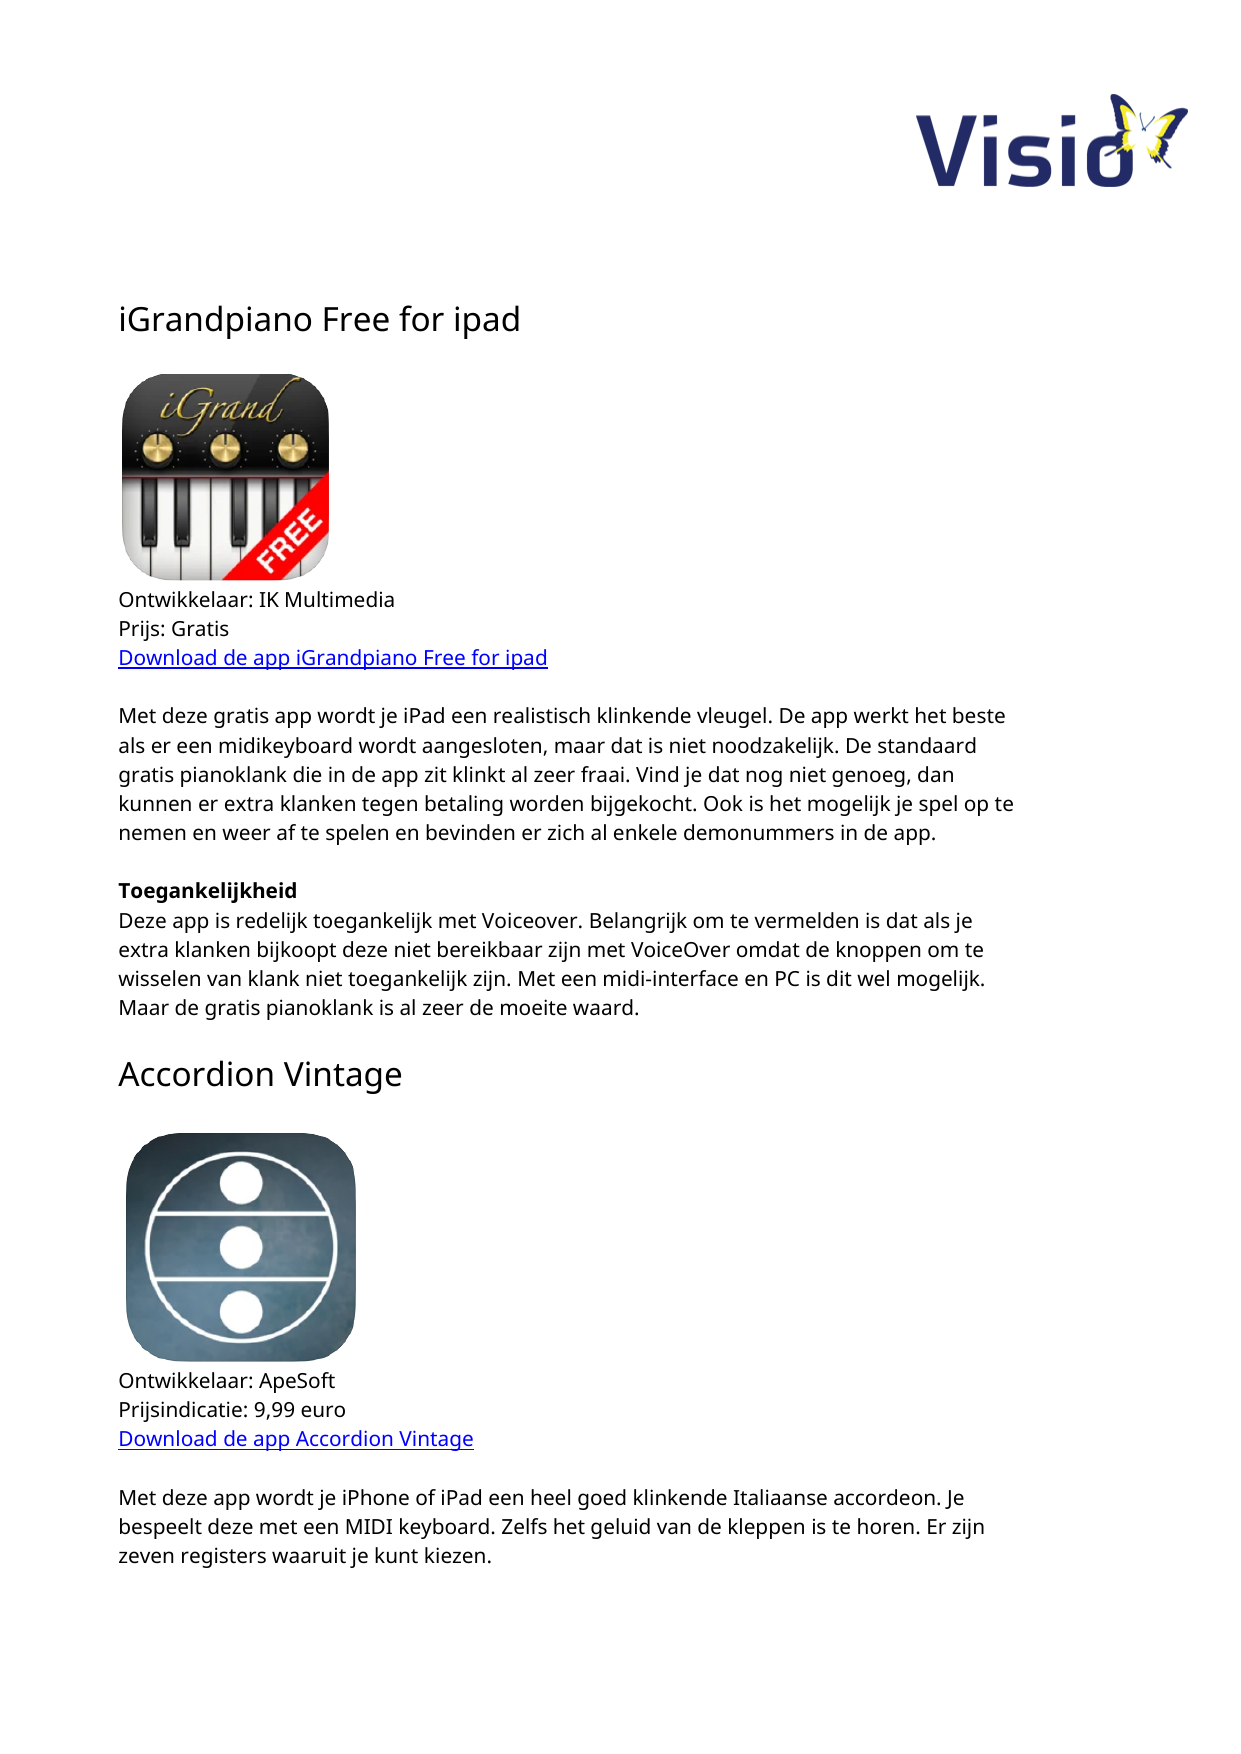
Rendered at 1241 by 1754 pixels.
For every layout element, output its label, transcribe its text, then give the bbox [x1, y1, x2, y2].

text Met deze app wordt je iPhone of iPad een heel goed klinkende Italiaanse accordeon. Je bespeelt deze met een MIDI keyboard. Zelfs het geluid van de kleppen is te horen. Er zijn zeven registers waaruit je kunt kiezen. [118, 1482, 1016, 1569]
text Ontwikkelaar: ApeSoft [118, 1365, 1016, 1394]
text Deze app is redelijk toegankelijk met Voiceover. Belangrijk om te vermelden is dat als je extra klanken bijkoopt deze niet bereikbaar zijn met VoiceOver omdat de knoppen om te wisselen van klank niet toegankelijk zijn. Met een midi-interface en PC is dit wel mogelijk. [118, 905, 1016, 992]
text Prijs: Gratis [118, 613, 1016, 642]
text Download de app iGrandpiano Free for ipad [118, 642, 1016, 672]
picture [904, 89, 1199, 190]
text Ontwikkelaar: IK Multimedia [118, 584, 1016, 613]
subtitle iGrandpiano Free for ipad [118, 295, 1016, 341]
picture [118, 1129, 369, 1366]
picture [118, 374, 336, 585]
text Prijsindicatie: 9,99 euro [118, 1394, 1016, 1424]
text Maar de gratis pianoklank is al zeer de moeite waard. [118, 992, 1016, 1022]
text Download de app Accordion Vintage [118, 1424, 1016, 1453]
text Toegankelijkheid [118, 876, 1016, 905]
subtitle Accordion Vintage [118, 1051, 1016, 1096]
text Met deze gratis app wordt je iPad een realistisch klinkende vleugel. De app werkt het beste als er een midikeyboard wordt aangesloten, maar dat is niet noodzakelijk. De standaard gratis pianoklank die in de app zit klinkt al zeer fraai. Vind je dat nog niet genoeg, dan kunnen er extra klanken tegen betaling worden bijgekocht. Ook is het mogelijk je spel op te nemen en weer af te spelen en bevinden er zich al enkele demonummers in de app. [118, 701, 1016, 847]
